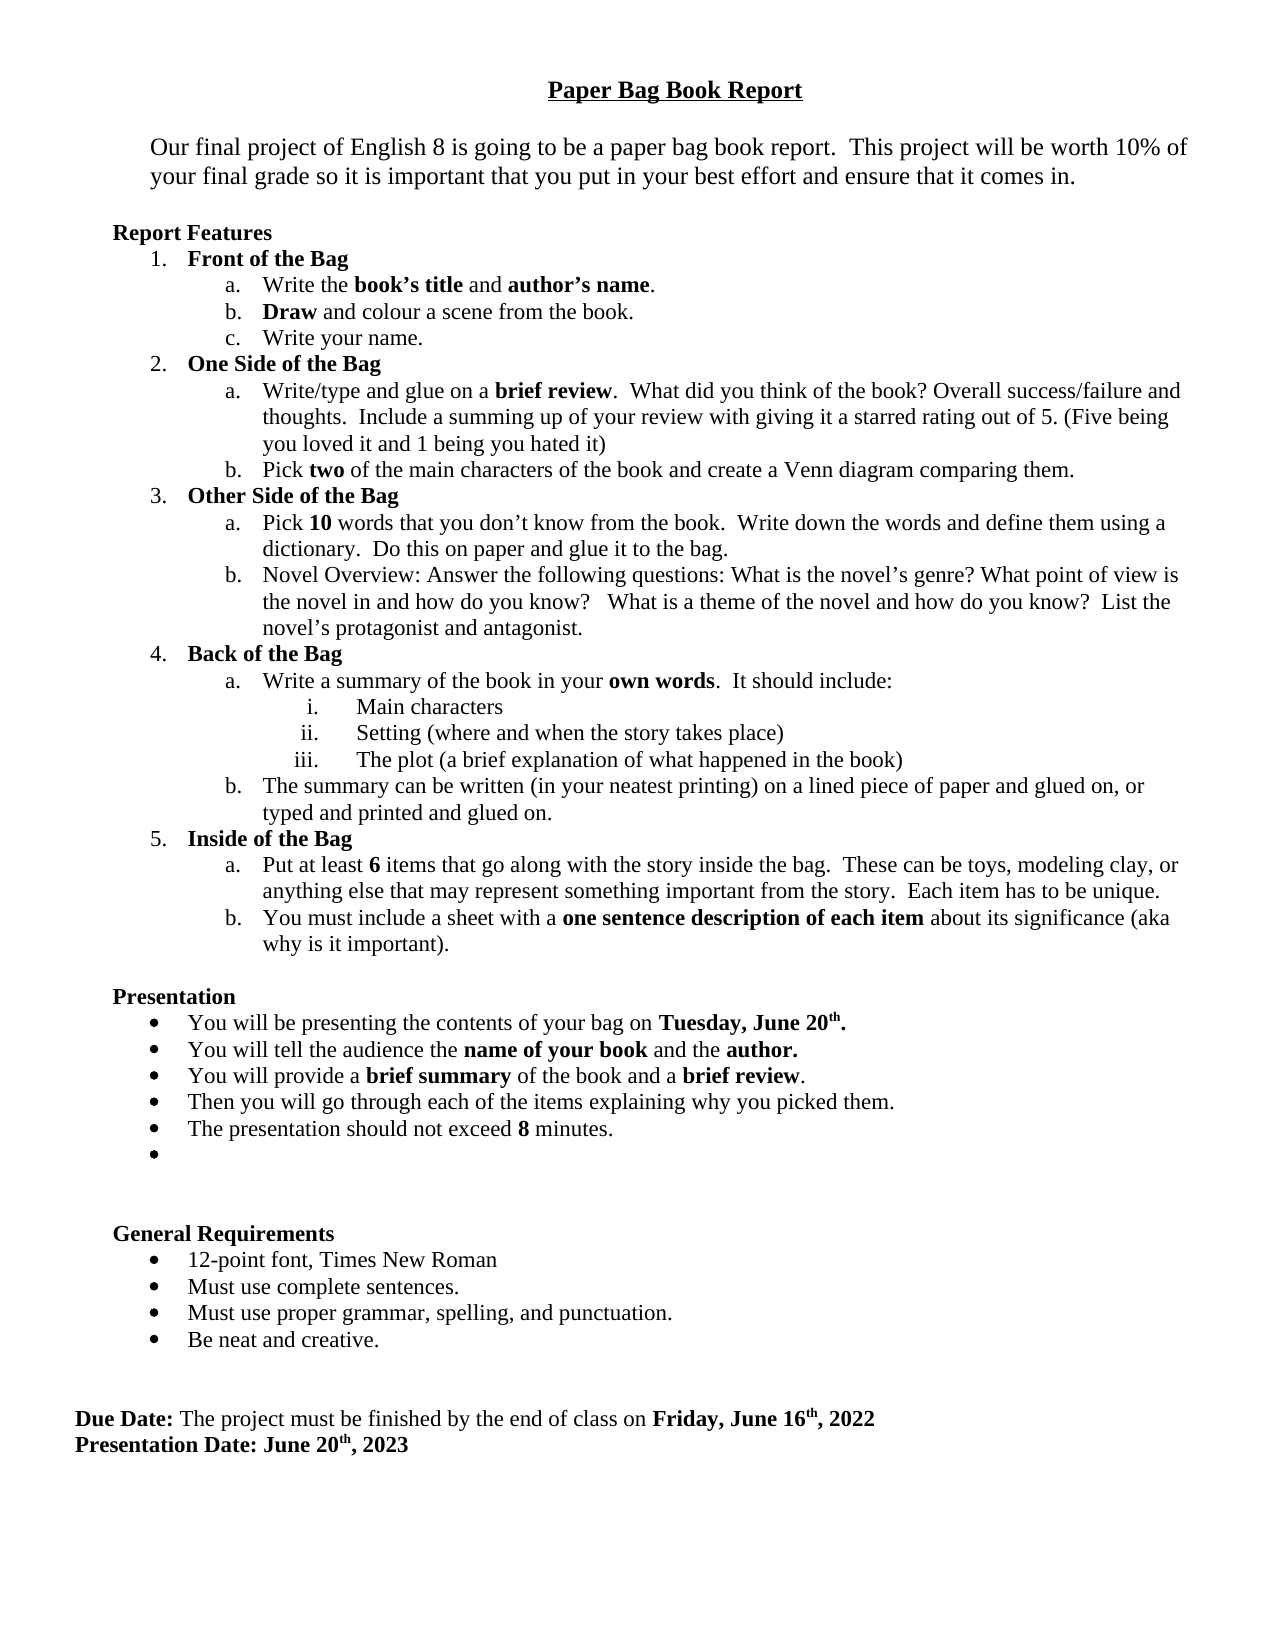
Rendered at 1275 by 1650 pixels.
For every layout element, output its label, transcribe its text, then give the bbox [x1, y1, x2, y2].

list Inside of the Bag [150, 825, 1200, 851]
list One Side of the Bag [150, 351, 1200, 377]
text Our final project of English 8 is going to be a paper bag book report. This project will be worth 10% of your final grade so it is important that you put in your best effort and ensure that it comes in. [150, 132, 1200, 190]
text Paper Bag Book Report [75, 75, 1200, 104]
list Other Side of the Bag [150, 482, 1200, 509]
text Report Features [75, 219, 1200, 245]
list Write/type and glue on a brief review. What did you think of the book? Overall success/failure and thoughts. Include a summing up of your review with giving it a starred rating out of 5. (Five being you loved it and 1 being you hated it) [225, 377, 1200, 456]
text General Requirements [75, 1220, 1200, 1247]
list The summary can be written (in your neatest printing) on a lined piece of paper and glued on, or typed and printed and glued on. [225, 772, 1200, 825]
list You must include a sheet with a one sentence description of each item about its significance (aka why is it important). [225, 904, 1200, 957]
list Write your name. [225, 324, 1200, 351]
list Main characters [319, 693, 1200, 719]
list Front of the Bag [150, 245, 1200, 271]
list Back of the Bag [150, 640, 1200, 667]
list Pick 10 words that you don’t know from the book. Write down the words and define them using a dictionary. Do this on paper and glue it to the bag. [225, 509, 1200, 561]
list You will be presenting the contents of your bag on Tuesday, June 20th. [150, 1009, 1200, 1036]
list Write a summary of the book in your own words. It should include: [225, 667, 1200, 693]
text Due Date: The project must be finished by the end of class on Friday, June 16th, 2022 [75, 1405, 1200, 1431]
list Be neat and creative. [150, 1326, 1200, 1352]
list Must use proper grammar, spelling, and punctuation. [150, 1299, 1200, 1326]
list Then you will go through each of the items explaining why you picked them. [150, 1088, 1200, 1115]
list The presentation should not exceed 8 minutes. [150, 1115, 1200, 1141]
list Draw and colour a scene from the book. [225, 298, 1200, 324]
list Put at least 6 items that go along with the story inside the bag. These can be toys, modeling clay, or anything else that may represent something important from the story. Each item has to be unique. [225, 851, 1200, 904]
list The plot (a brief explanation of what happened in the book) [319, 746, 1200, 772]
text Presentation [75, 983, 1200, 1009]
list You will provide a brief summary of the book and a brief review. [150, 1062, 1200, 1088]
list Novel Overview: Answer the following questions: What is the novel’s genre? What point of view is the novel in and how do you know? What is a theme of the novel and how do you know? List the novel’s protagonist and antagonist. [225, 561, 1200, 640]
list Must use complete sentences. [150, 1273, 1200, 1299]
list Write the book’s title and author’s name. [225, 271, 1200, 298]
text Presentation Date: June 20th, 2023 [75, 1431, 1200, 1457]
list Pick two of the main characters of the book and create a Venn diagram comparing them. [225, 456, 1200, 482]
list You will tell the audience the name of your book and the author. [150, 1036, 1200, 1062]
list 12-point font, Times New Roman [150, 1247, 1200, 1273]
list Setting (where and when the story takes place) [319, 719, 1200, 746]
